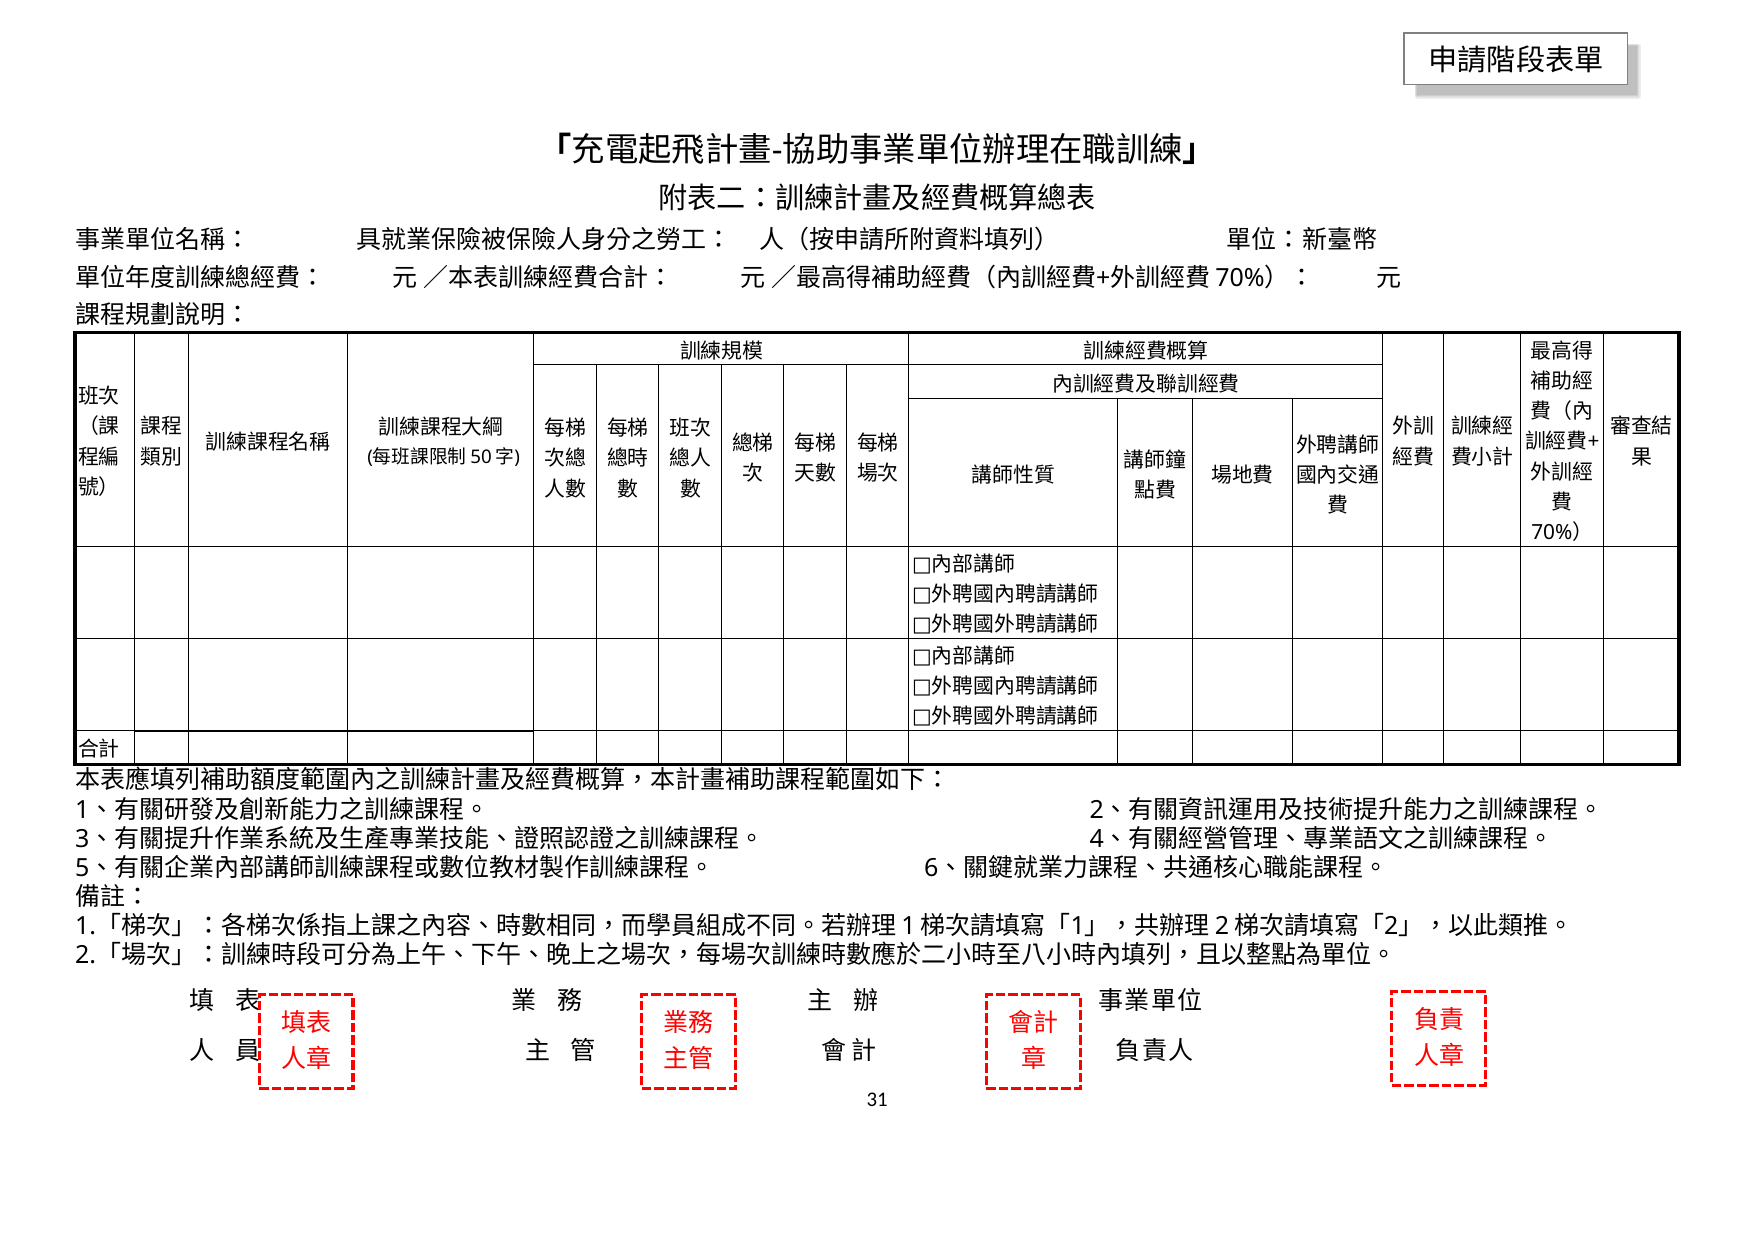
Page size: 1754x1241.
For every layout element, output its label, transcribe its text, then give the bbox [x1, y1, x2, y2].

table_cell [847, 639, 908, 730]
text 附表二：訓練計畫及經費概算總表 [75, 171, 1679, 218]
table_cell [784, 547, 846, 638]
table_cell 班次總人數 [659, 365, 721, 546]
text 人 員 主 管 會 計 負 責 人 [75, 1020, 1679, 1070]
table_cell [784, 731, 846, 762]
text 「充電起飛計畫-協助事業單位辦理在職訓練」 [75, 123, 1679, 171]
table_header 外訓經費 [1383, 334, 1443, 546]
table_cell [1118, 639, 1192, 730]
table_cell [1193, 639, 1292, 730]
table_cell [1193, 731, 1292, 762]
table_cell [1383, 547, 1443, 638]
table_cell [659, 731, 721, 762]
table_cell [1293, 639, 1382, 730]
table_cell [1604, 547, 1677, 638]
table_cell [1118, 547, 1192, 638]
table_cell [1521, 547, 1603, 638]
table_header 訓練經費概算 [909, 334, 1382, 364]
table_cell [1521, 731, 1603, 762]
table_cell [189, 547, 347, 638]
table_cell [722, 547, 783, 638]
text 本表應填列補助額度範圍內之訓練計畫及經費概算，本計畫補助課程範圍如下： [75, 766, 1679, 795]
table_cell 外聘講師國內交通費 [1293, 399, 1382, 546]
table_cell [348, 732, 533, 762]
text 事業單位名稱： 具就業保險被保險人身分之勞工： 人（按申請所附資料填列） 單位：新臺幣 [75, 218, 1679, 256]
table_cell [534, 731, 596, 762]
text 備註： [75, 882, 1679, 911]
table_cell [135, 639, 188, 730]
table_cell [1293, 731, 1382, 762]
table_cell [534, 547, 596, 638]
table_cell 每梯天數 [784, 365, 846, 546]
table_cell □內部講師 □外聘國內聘請講師 □外聘國外聘請講師 [909, 639, 1117, 730]
table_cell 講師性質 [909, 399, 1117, 546]
table_cell [659, 639, 721, 730]
table_cell 場地費 [1193, 399, 1292, 546]
table_cell [1604, 731, 1677, 762]
table_header 最高得補助經費（內訓經費+外訓經費70%） [1521, 334, 1603, 546]
table_header 訓練課程大綱 (每班課限制50字) [348, 334, 533, 546]
table_cell [847, 731, 908, 762]
table_cell 合計 [77, 731, 134, 762]
table_cell [135, 547, 188, 638]
table_header 訓練規模 [534, 334, 908, 364]
table_cell 每梯場次 [847, 365, 908, 546]
table_cell [348, 639, 533, 730]
table_cell [1193, 547, 1292, 638]
text 5、有關企業內部講師訓練課程或數位教材製作訓練課程。 6、關鍵就業力課程、共通核心職能課程。 [75, 853, 1679, 882]
table_cell [597, 639, 658, 730]
table_header 訓練課程名稱 [189, 334, 347, 546]
table_cell 每梯總時數 [597, 365, 658, 546]
table_cell [847, 547, 908, 638]
table_cell 內訓經費及聯訓經費 [909, 365, 1382, 398]
table_cell [1444, 547, 1520, 638]
table_cell [1604, 639, 1677, 730]
table_cell [659, 547, 721, 638]
table_cell 總梯次 [722, 365, 783, 546]
text 3、有關提升作業系統及生產專業技能、證照認證之訓練課程。 4、有關經營管理、專業語文之訓練課程。 [75, 824, 1679, 853]
table_cell [1444, 639, 1520, 730]
table_cell [722, 731, 783, 762]
table_cell [189, 732, 347, 762]
text 填 表 業 務 主 辦 事 業 單 位 [75, 970, 1679, 1020]
text 2.「場次」：訓練時段可分為上午、下午、晚上之場次，每場次訓練時數應於二小時至八小時內填列，且以整點為單位。 [75, 941, 1679, 970]
text 1、有關研發及創新能力之訓練課程。 2、有關資訊運用及技術提升能力之訓練課程。 [75, 795, 1679, 824]
table_cell [1444, 731, 1520, 762]
table_cell [1118, 731, 1192, 762]
table_cell 講師鐘點費 [1118, 399, 1192, 546]
table_cell [1293, 547, 1382, 638]
table_cell [722, 639, 783, 730]
table_cell [1383, 731, 1443, 762]
table_cell [135, 732, 188, 762]
table_header 班次（課程編號） [77, 334, 134, 546]
table_cell □內部講師 □外聘國內聘請講師 □外聘國外聘請講師 [909, 547, 1117, 638]
table_header 審查結果 [1604, 334, 1677, 546]
table_cell [77, 547, 134, 638]
text 課程規劃說明： [75, 293, 1679, 331]
table_cell 每梯次總人數 [534, 365, 596, 546]
table_cell [597, 547, 658, 638]
table_cell [534, 639, 596, 730]
table_cell [189, 639, 347, 730]
table_cell [784, 639, 846, 730]
table_cell [597, 731, 658, 762]
table_cell [77, 639, 134, 730]
table_header 課程類別 [135, 334, 188, 546]
table_cell [909, 731, 1117, 762]
text 單位年度訓練總經費： 元 ／本表訓練經費合計： 元 ／最高得補助經費（內訓經費+外訓經費70%）： 元 [75, 256, 1679, 293]
table_cell [1521, 639, 1603, 730]
text 1.「梯次」：各梯次係指上課之內容、時數相同，而學員組成不同。若辦理1梯次請填寫「1」，共辦理2梯次請填寫「2」，以此類推。 [75, 911, 1679, 941]
table_header 訓練經費小計 [1444, 334, 1520, 546]
table_cell [1383, 639, 1443, 730]
table_cell [348, 547, 533, 638]
